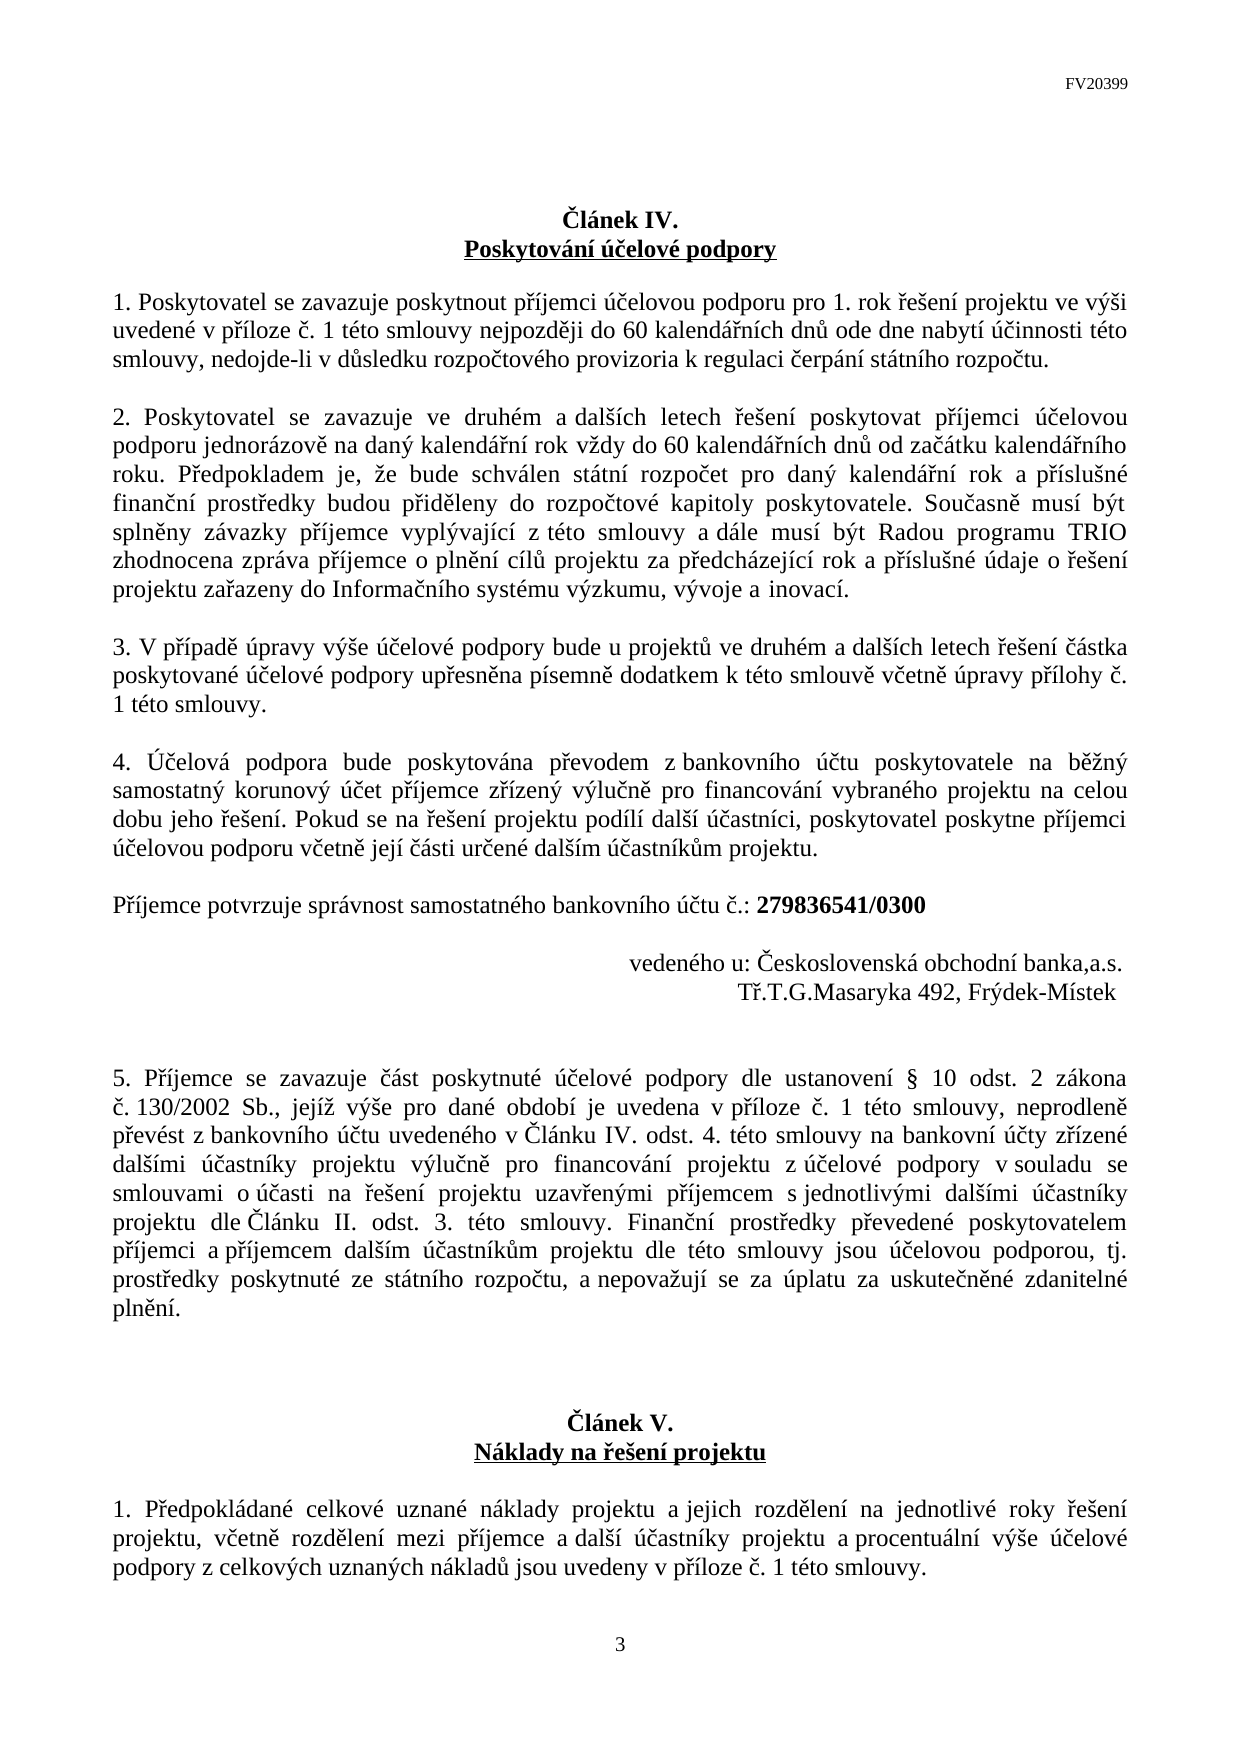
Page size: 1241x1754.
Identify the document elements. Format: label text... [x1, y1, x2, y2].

subtitle Poskytování účelové podpory [112, 234, 1128, 263]
text 3. V případě úpravy výše účelové podpory bude u projektů ve druhém a dalších letech řešení částka poskytované účelové podpory upřesněna písemně dodatkem k této smlouvě včetně úpravy přílohy č. 1 této smlouvy. [112, 632, 1128, 718]
text 1. Poskytovatel se zavazuje poskytnout příjemci účelovou podporu pro 1. rok řešení projektu ve výši uvedené v příloze č. 1 této smlouvy nejpozději do 60 kalendářních dnů ode dne nabytí účinnosti této smlouvy, nedojde-li v důsledku rozpočtového provizoria k regulaci čerpání státního rozpočtu. [112, 287, 1128, 373]
text 2. Poskytovatel se zavazuje ve druhém a dalších letech řešení poskytovat příjemci účelovou podporu jednorázově na daný kalendářní rok vždy do 60 kalendářních dnů od začátku kalendářního roku. Předpokladem je, že bude schválen státní rozpočet pro daný kalendářní rok a příslušné finanční prostředky budou přiděleny do rozpočtové kapitoly poskytovatele. Současně musí být splněny závazky příjemce vyplývající z této smlouvy a dále musí být Radou programu TRIO zhodnocena zpráva příjemce o plnění cílů projektu za předcházející rok a příslušné údaje o řešení projektu zařazeny do Informačního systému výzkumu, vývoje a inovací. [112, 402, 1128, 603]
text 4. Účelová podpora bude poskytována převodem z bankovního účtu poskytovatele na běžný samostatný korunový účet příjemce zřízený výlučně pro financování vybraného projektu na celou dobu jeho řešení. Pokud se na řešení projektu podílí další účastníci, poskytovatel poskytne příjemci účelovou podporu včetně její části určené dalším účastníkům projektu. [112, 747, 1128, 862]
text Článek V. [112, 1408, 1128, 1437]
text 1. Předpokládané celkové uznané náklady projektu a jejich rozdělení na jednotlivé roky řešení projektu, včetně rozdělení mezi příjemce a další účastníky projektu a procentuální výše účelové podpory z celkových uznaných nákladů jsou uvedeny v příloze č. 1 této smlouvy. [112, 1494, 1128, 1581]
text Příjemce potvrzuje správnost samostatného bankovního účtu č.: 279836541/0300 [112, 891, 1128, 919]
text 5. Příjemce se zavazuje část poskytnuté účelové podpory dle ustanovení § 10 odst. 2 zákona č. 130/2002 Sb., jejíž výše pro dané období je uvedena v příloze č. 1 této smlouvy, neprodleně převést z bankovního účtu uvedeného v Článku IV. odst. 4. této smlouvy na bankovní účty zřízené dalšími účastníky projektu výlučně pro financování projektu z účelové podpory v souladu se smlouvami o účasti na řešení projektu uzavřenými příjemcem s jednotlivými dalšími účastníky projektu dle Článku II. odst. 3. této smlouvy. Finanční prostředky převedené poskytovatelem příjemci a příjemcem dalším účastníkům projektu dle této smlouvy jsou účelovou podporou, tj. prostředky poskytnuté ze státního rozpočtu, a nepovažují se za úplatu za uskutečněné zdanitelné plnění. [112, 1063, 1128, 1322]
text Článek IV. [112, 205, 1128, 234]
text Tř.T.G.Masaryka 492, Frýdek-Místek [112, 977, 1128, 1006]
text Náklady na řešení projektu [112, 1437, 1128, 1466]
text vedeného u: Československá obchodní banka,a.s. [112, 948, 1128, 977]
